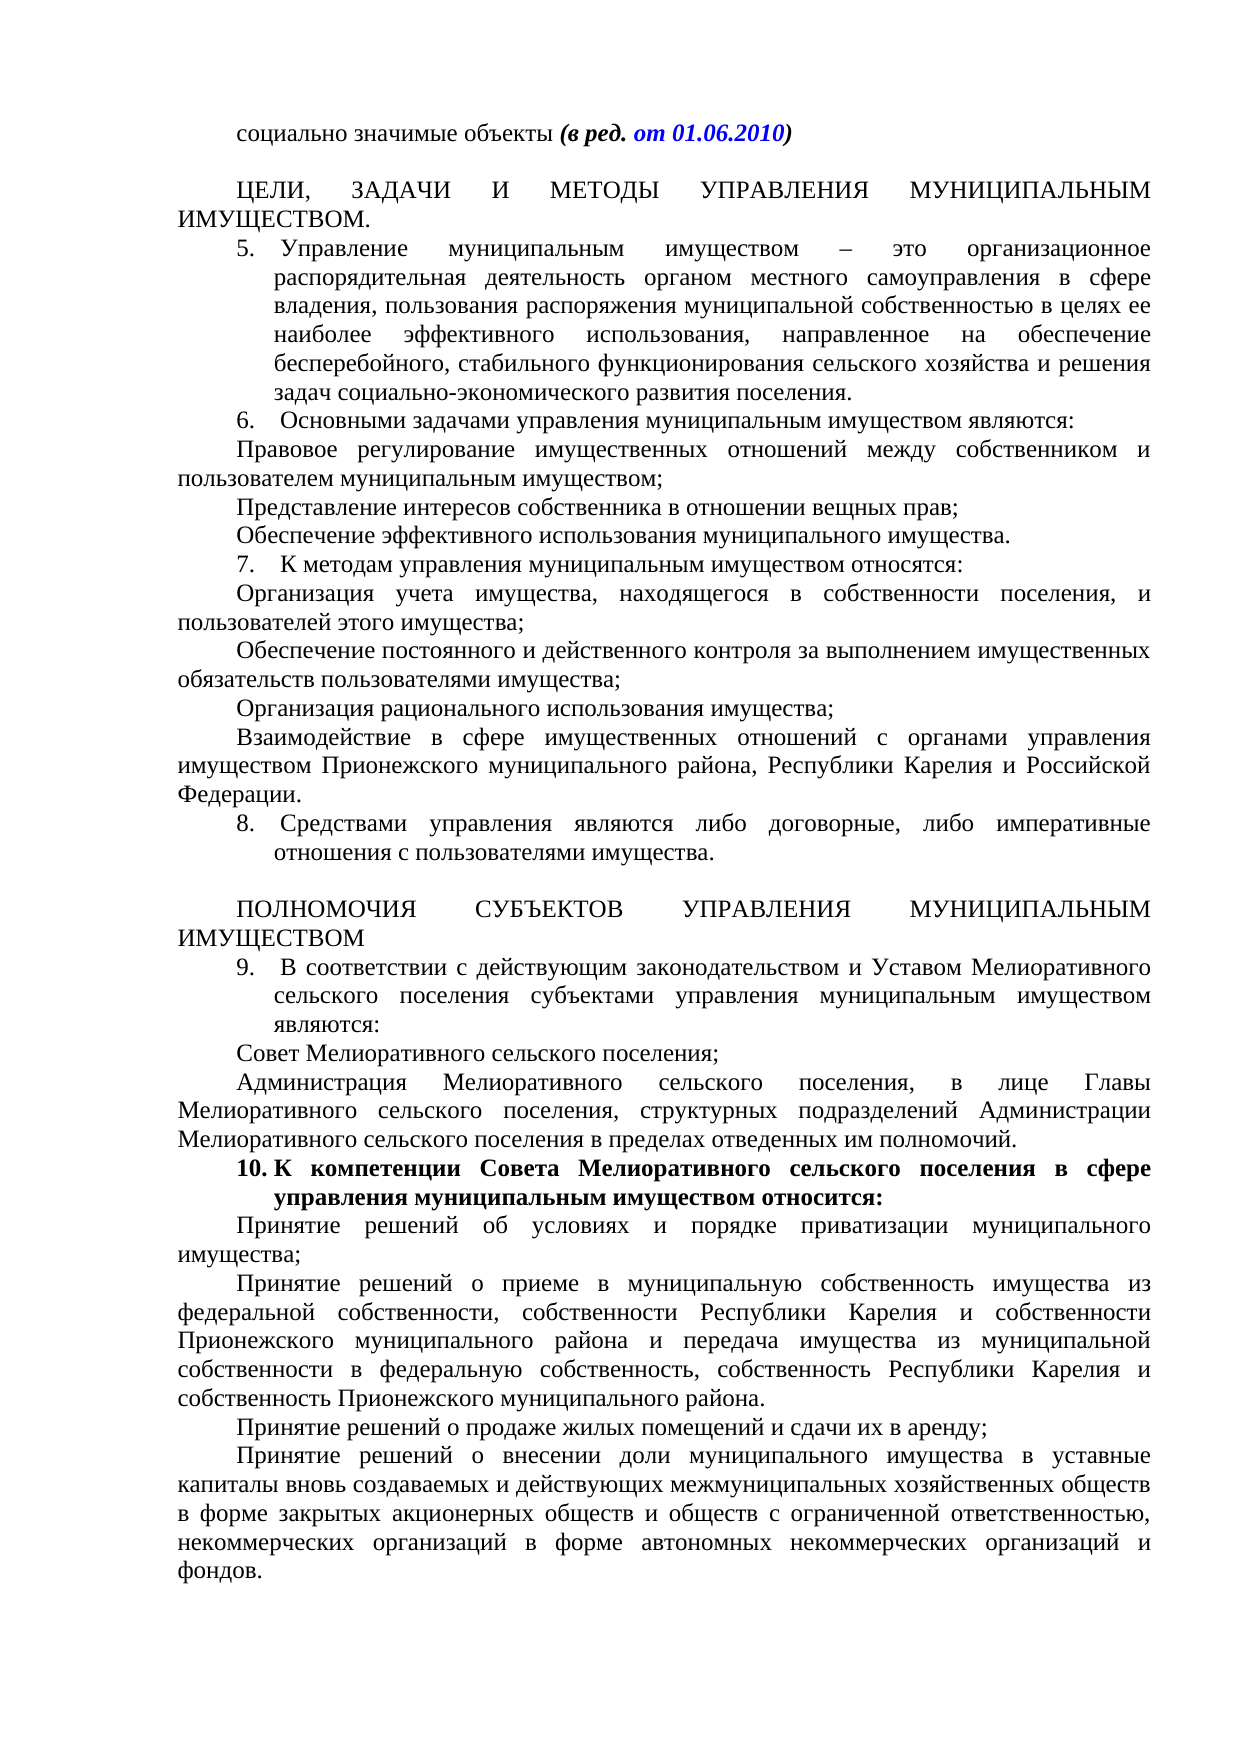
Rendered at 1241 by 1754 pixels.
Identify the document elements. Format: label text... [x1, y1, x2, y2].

text Организация учета имущества, находящегося в собственности поселения, и пользователей этого имущества; [177, 578, 1152, 636]
text ПОЛНОМОЧИЯ СУБЪЕКТОВ УПРАВЛЕНИЯ МУНИЦИПАЛЬНЫМ ИМУЩЕСТВОМ [177, 894, 1152, 952]
text 7. К методам управления муниципальным имуществом относятся: [236, 549, 1152, 578]
text Правовое регулирование имущественных отношений между собственником и пользователем муниципальным имуществом; [177, 434, 1152, 492]
text социально значимые объекты (в ред. от 01.06.2010) [177, 118, 1152, 147]
text 6. Основными задачами управления муниципальным имуществом являются: [236, 406, 1152, 434]
text Обеспечение эффективного использования муниципального имущества. [177, 521, 1152, 549]
text 8. Средствами управления являются либо договорные, либо императивные отношения с пользователями имущества. [236, 808, 1152, 866]
text Организация рационального использования имущества; [177, 693, 1152, 722]
text 5. Управление муниципальным имуществом – это организационное распорядительная деятельность органом местного самоуправления в сфере владения, пользования распоряжения муниципальной собственностью в целях ее наиболее эффективного использования, направленное на обеспечение бесперебойного, стабильного функционирования сельского хозяйства и решения задач социально-экономического развития поселения. [236, 233, 1152, 406]
text Взаимодействие в сфере имущественных отношений с органами управления имуществом Прионежского муниципального района, Республики Карелия и Российской Федерации. [177, 722, 1152, 808]
text Администрация Мелиоративного сельского поселения, в лице Главы Мелиоративного сельского поселения, структурных подразделений Администрации Мелиоративного сельского поселения в пределах отведенных им полномочий. [177, 1067, 1152, 1153]
text Совет Мелиоративного сельского поселения; [177, 1038, 1152, 1067]
text Принятие решений о продаже жилых помещений и сдачи их в аренду; [177, 1412, 1152, 1441]
text Принятие решений о приеме в муниципальную собственность имущества из федеральной собственности, собственности Республики Карелия и собственности Прионежского муниципального района и передача имущества из муниципальной собственности в федеральную собственность, собственность Республики Карелия и собственность Прионежского муниципального района. [177, 1268, 1152, 1412]
text Принятие решений о внесении доли муниципального имущества в уставные капиталы вновь создаваемых и действующих межмуниципальных хозяйственных обществ в форме закрытых акционерных обществ и обществ с ограниченной ответственностью, некоммерческих организаций в форме автономных некоммерческих организаций и фондов. [177, 1441, 1152, 1584]
text Представление интересов собственника в отношении вещных прав; [177, 492, 1152, 521]
text 10. К компетенции Совета Мелиоративного сельского поселения в сфере управления муниципальным имуществом относится: [236, 1153, 1152, 1211]
text ЦЕЛИ, ЗАДАЧИ И МЕТОДЫ УПРАВЛЕНИЯ МУНИЦИПАЛЬНЫМ ИМУЩЕСТВОМ. [177, 176, 1152, 233]
text 9. В соответствии с действующим законодательством и Уставом Мелиоративного сельского поселения субъектами управления муниципальным имуществом являются: [236, 952, 1152, 1038]
text Обеспечение постоянного и действенного контроля за выполнением имущественных обязательств пользователями имущества; [177, 636, 1152, 693]
text Принятие решений об условиях и порядке приватизации муниципального имущества; [177, 1211, 1152, 1268]
